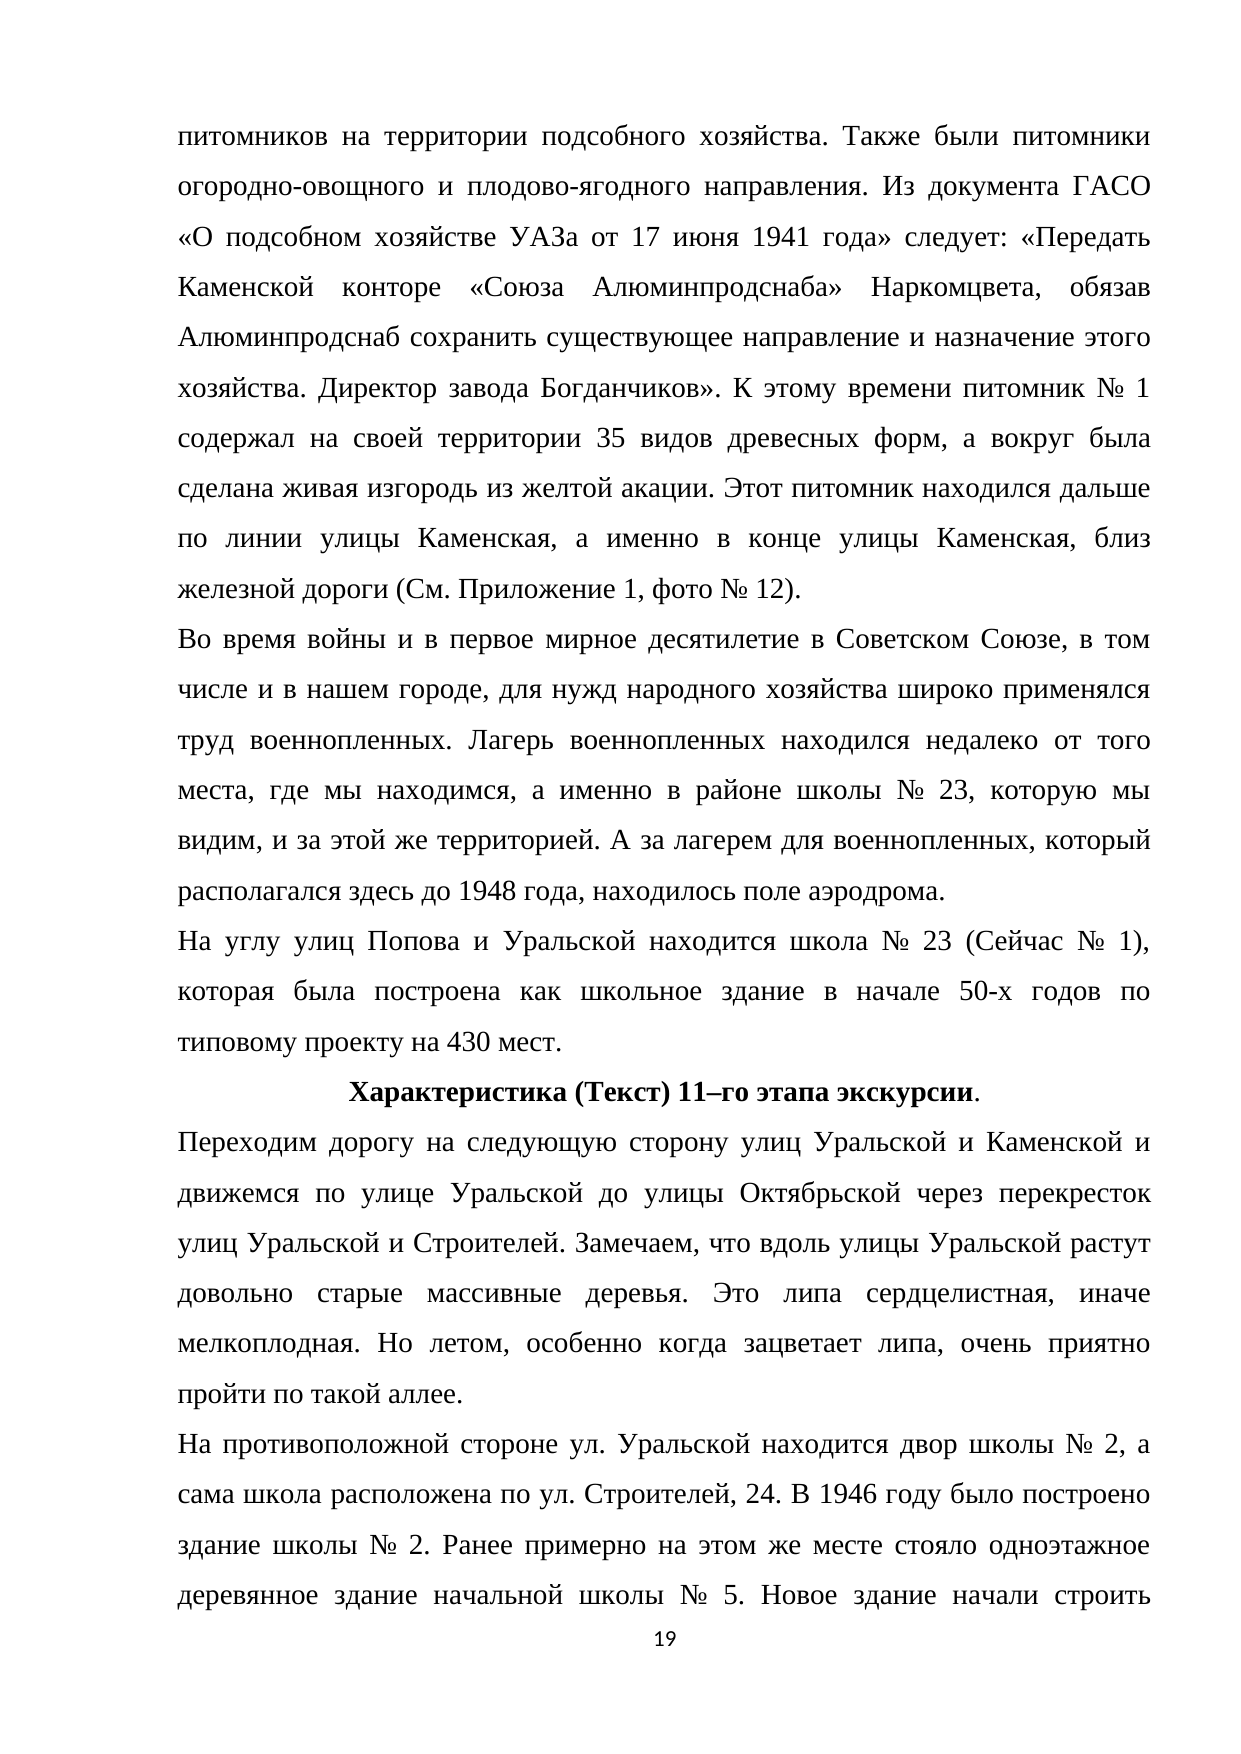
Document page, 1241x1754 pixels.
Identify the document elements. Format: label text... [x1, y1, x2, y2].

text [177, 118, 1152, 604]
text На углу улиц Попова и Уральской находится школа № 23 (Сейчас № 1), которая была построена как школьное здание в начале 50-х годов по типовому проекту на 430 мест. [177, 923, 1152, 1057]
text Характеристика (Текст) 11–го этапа экскурсии. [177, 1074, 1152, 1108]
text Переходим дорогу на следующую сторону улиц Уральской и Каменской и движемся по улице Уральской до улицы Октябрьской через перекресток улиц Уральской и Строителей. Замечаем, что вдоль улицы Уральской растут довольно старые массивные деревья. Это липа сердцелистная, иначе мелкоплодная. Но летом, особенно когда зацветает липа, очень приятно пройти по такой аллее. [177, 1124, 1152, 1409]
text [177, 1426, 1152, 1611]
text Во время войны и в первое мирное десятилетие в Советском Союзе, в том числе и в нашем городе, для нужд народного хозяйства широко применялся труд военнопленных. Лагерь военнопленных находился недалеко от того места, где мы находимся, а именно в районе школы № 23, которую мы видим, и за этой же территорией. А за лагерем для военнопленных, который располагался здесь до 1948 года, находилось поле аэродрома. [177, 621, 1152, 906]
